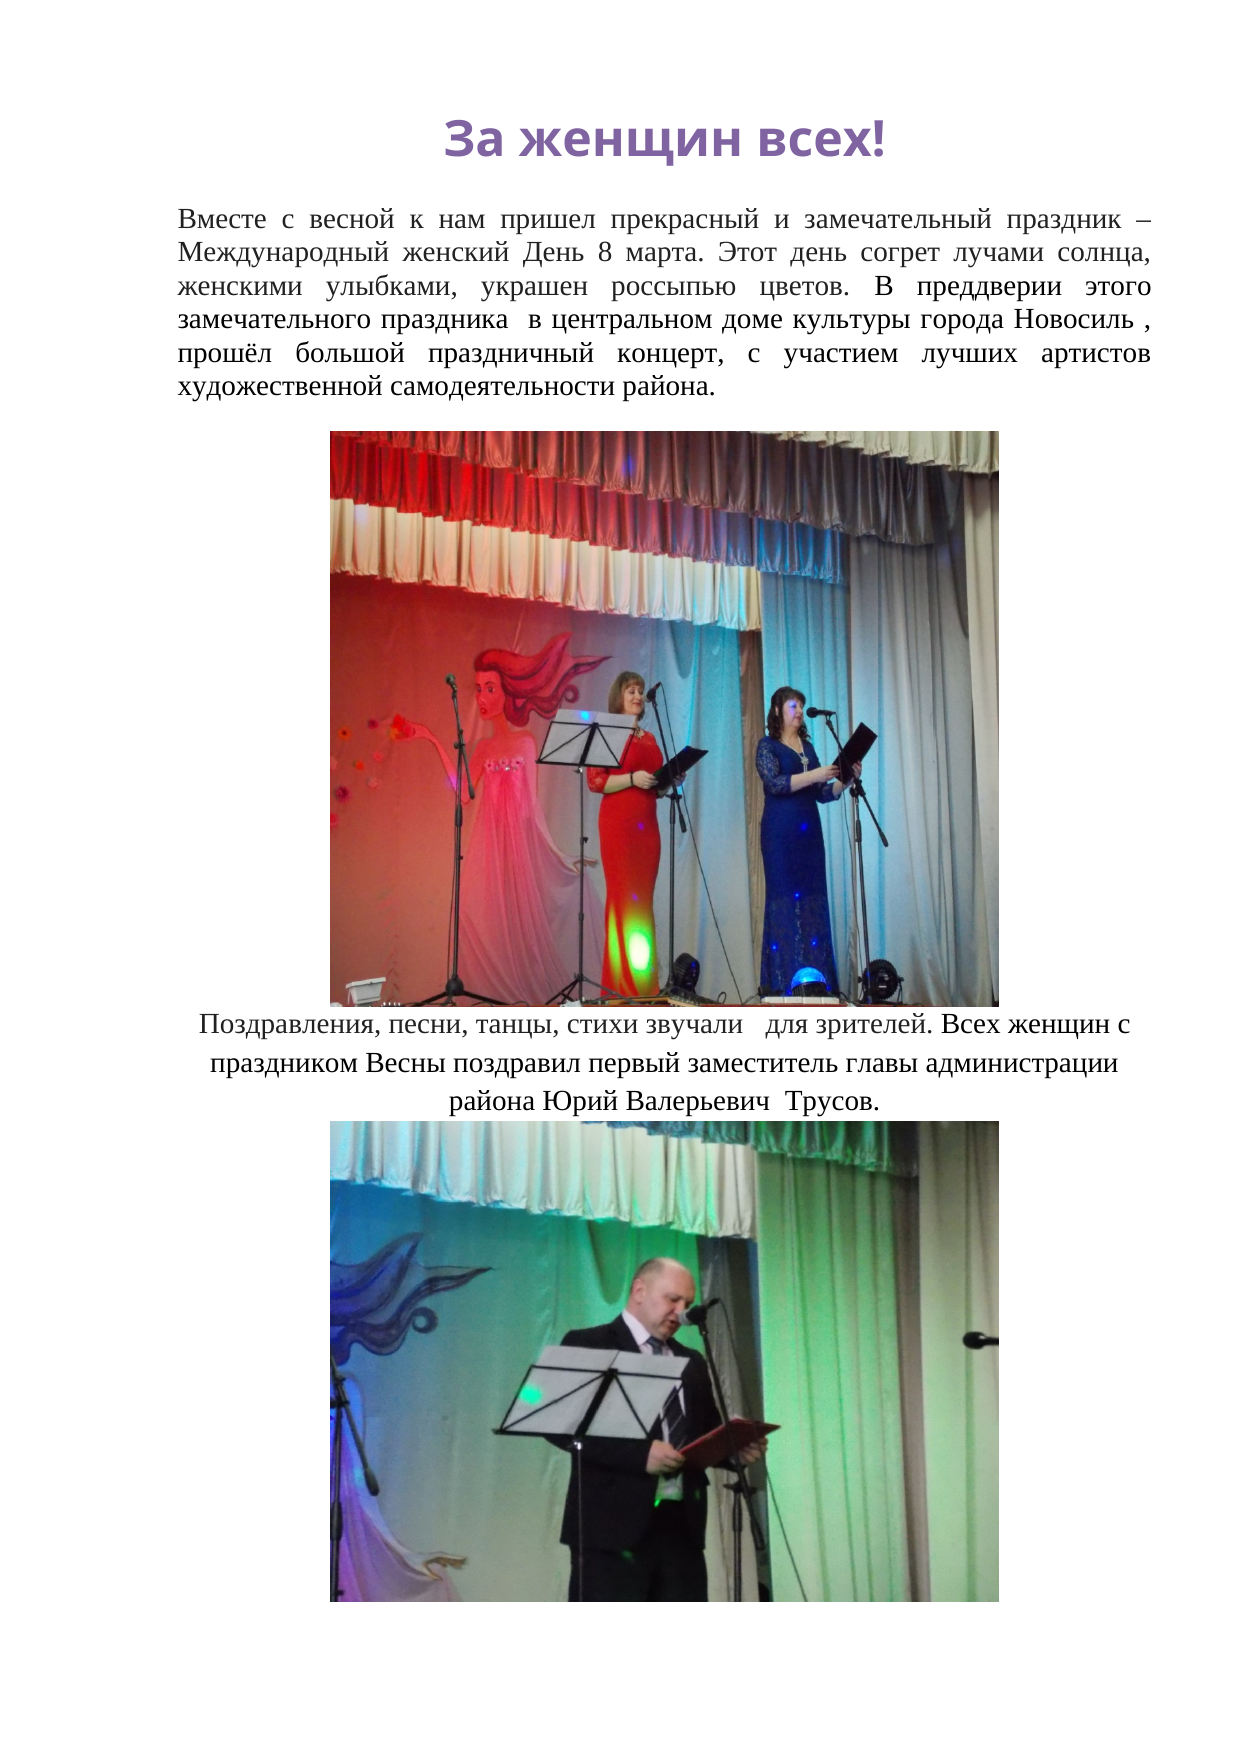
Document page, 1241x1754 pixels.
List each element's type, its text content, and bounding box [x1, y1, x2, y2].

picture [330, 431, 999, 1007]
picture [330, 1121, 999, 1602]
text Вместе с весной к нам пришел прекрасный и замечательный праздник – Международный женский День 8 марта. Этот день согрет лучами солнца, женскими улыбками, украшен россыпью цветов. В преддверии этого замечательного праздника в центральном доме культуры города Новосиль , прошёл большой праздничный концерт, с участием лучших артистов художественной самодеятельности района. [177, 201, 1152, 402]
text За женщин всех! [177, 103, 1152, 172]
